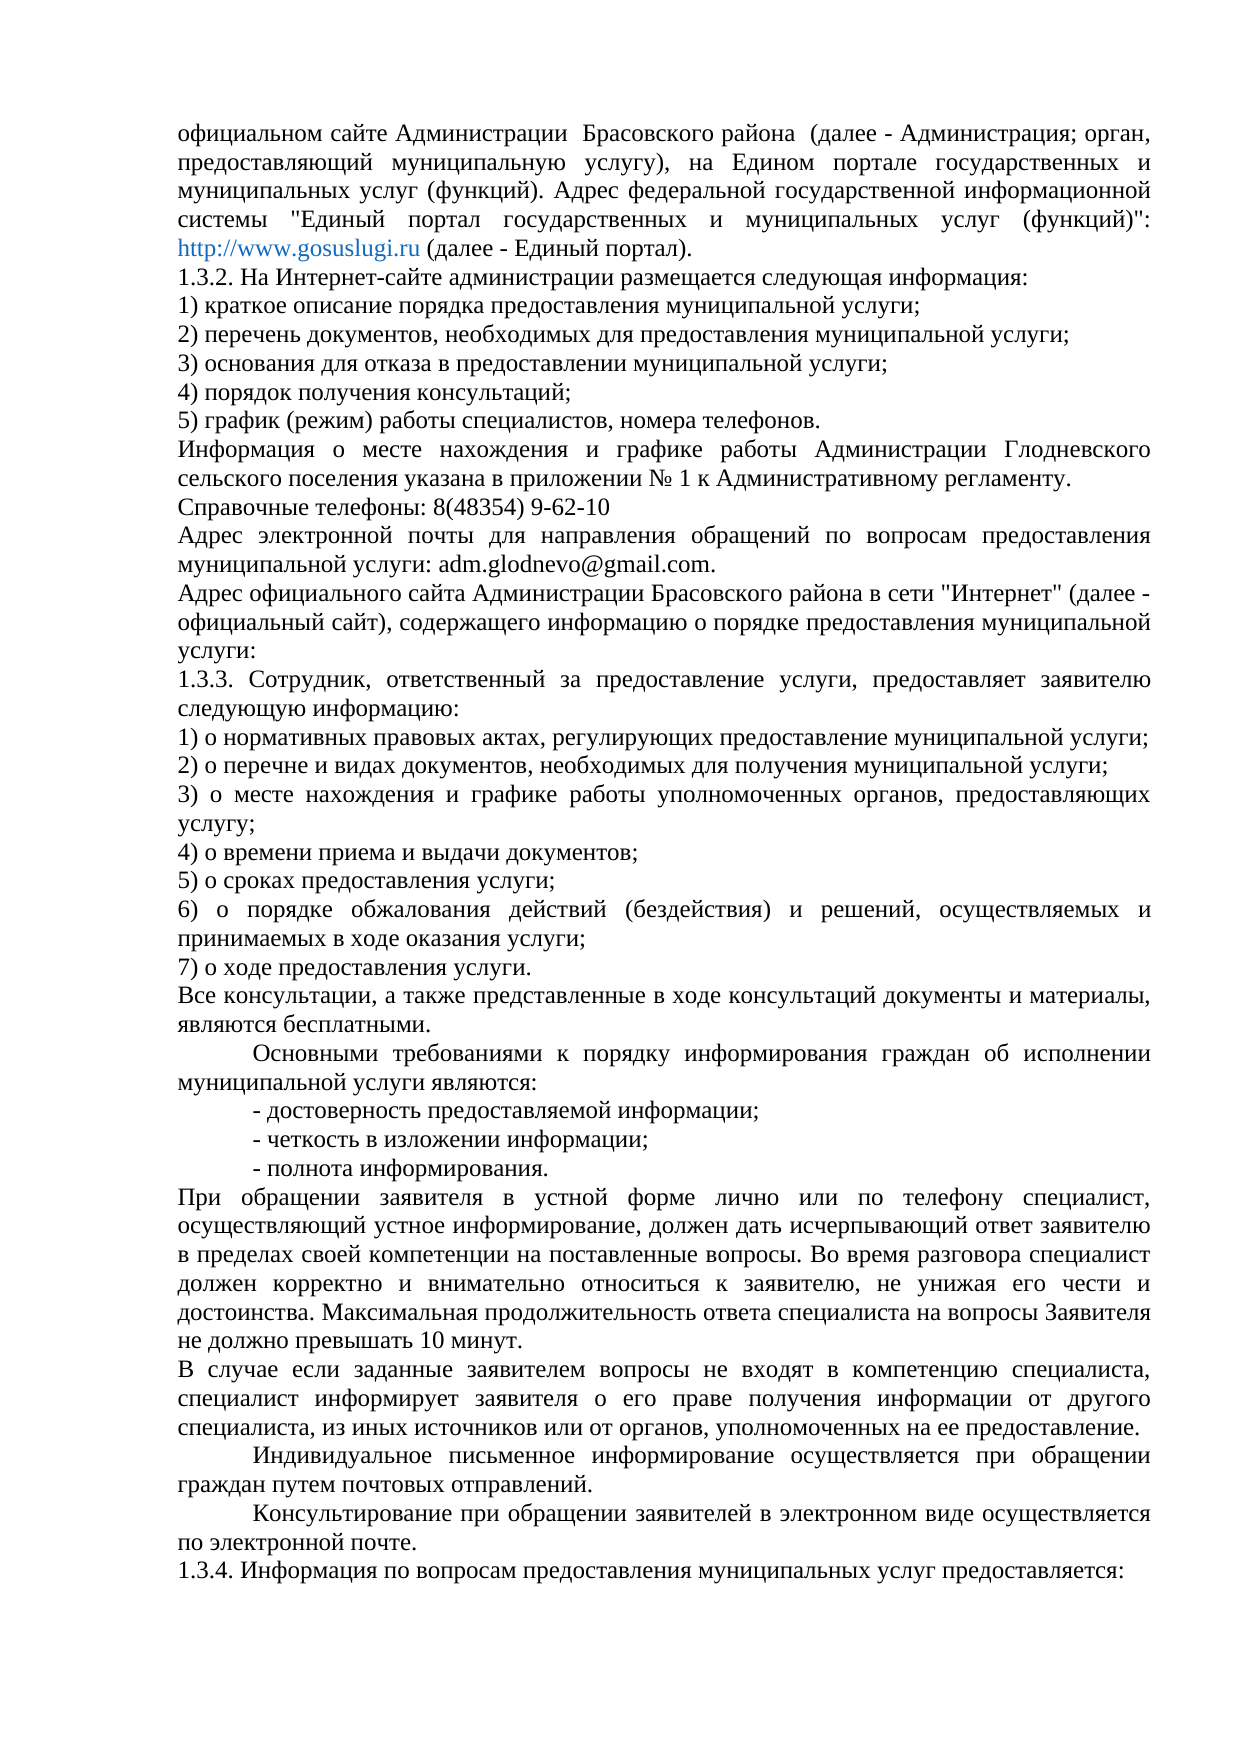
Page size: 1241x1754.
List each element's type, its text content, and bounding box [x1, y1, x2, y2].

text 2) о перечне и видах документов, необходимых для получения муниципальной услуги; [177, 751, 1152, 779]
text Основными требованиями к порядку информирования граждан об исполнении муниципальной услуги являются: [177, 1038, 1152, 1096]
text При обращении заявителя в устной форме лично или по телефону специалист, осуществляющий устное информирование, должен дать исчерпывающий ответ заявителю в пределах своей компетенции на поставленные вопросы. Во время разговора специалист должен корректно и внимательно относиться к заявителю, не унижая его чести и достоинства. Максимальная продолжительность ответа специалиста на вопросы Заявителя не должно превышать 10 минут. [177, 1182, 1152, 1354]
text 1.3.4. Информация по вопросам предоставления муниципальных услуг предоставляется: [177, 1556, 1152, 1584]
text Консультирование при обращении заявителей в электронном виде осуществляется по электронной почте. [177, 1498, 1152, 1556]
text 3) основания для отказа в предоставлении муниципальной услуги; [177, 348, 1152, 377]
text Справочные телефоны: 8(48354) 9-62-10 [177, 492, 1152, 521]
text - полнота информирования. [177, 1153, 1152, 1182]
text В случае если заданные заявителем вопросы не входят в компетенцию специалиста, специалист информирует заявителя о его праве получения информации от другого специалиста, из иных источников или от органов, уполномоченных на ее предоставление. [177, 1354, 1152, 1441]
text 6) о порядке обжалования действий (бездействия) и решений, осуществляемых и принимаемых в ходе оказания услуги; [177, 894, 1152, 952]
text Все консультации, а также представленные в ходе консультаций документы и материалы, являются бесплатными. [177, 981, 1152, 1038]
text Адрес официального сайта Администрации Брасовского района в сети "Интернет" (далее - официальный сайт), содержащего информацию о порядке предоставления муниципальной услуги: [177, 578, 1152, 664]
text 1.3.3. Сотрудник, ответственный за предоставление услуги, предоставляет заявителю следующую информацию: [177, 664, 1152, 722]
text 4) порядок получения консультаций; [177, 377, 1152, 406]
text 4) о времени приема и выдачи документов; [177, 837, 1152, 866]
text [177, 118, 1152, 262]
text 7) о ходе предоставления услуги. [177, 952, 1152, 981]
text 1) краткое описание порядка предоставления муниципальной услуги; [177, 291, 1152, 319]
text 1) о нормативных правовых актах, регулирующих предоставление муниципальной услуги; [177, 722, 1152, 751]
text 1.3.2. На Интернет-сайте администрации размещается следующая информация: [177, 262, 1152, 291]
text 5) график (режим) работы специалистов, номера телефонов. [177, 406, 1152, 434]
text Информация о месте нахождения и графике работы Администрации Глодневского сельского поселения указана в приложении № 1 к Административному регламенту. [177, 434, 1152, 492]
text 3) о месте нахождения и графике работы уполномоченных органов, предоставляющих услугу; [177, 779, 1152, 837]
text 5) о сроках предоставления услуги; [177, 866, 1152, 894]
text - достоверность предоставляемой информации; [177, 1096, 1152, 1124]
text 2) перечень документов, необходимых для предоставления муниципальной услуги; [177, 319, 1152, 348]
text - четкость в изложении информации; [177, 1124, 1152, 1153]
text Адрес электронной почты для направления обращений по вопросам предоставления муниципальной услуги: adm.glodnevo@gmail.com. [177, 521, 1152, 578]
text Индивидуальное письменное информирование осуществляется при обращении граждан путем почтовых отправлений. [177, 1441, 1152, 1498]
